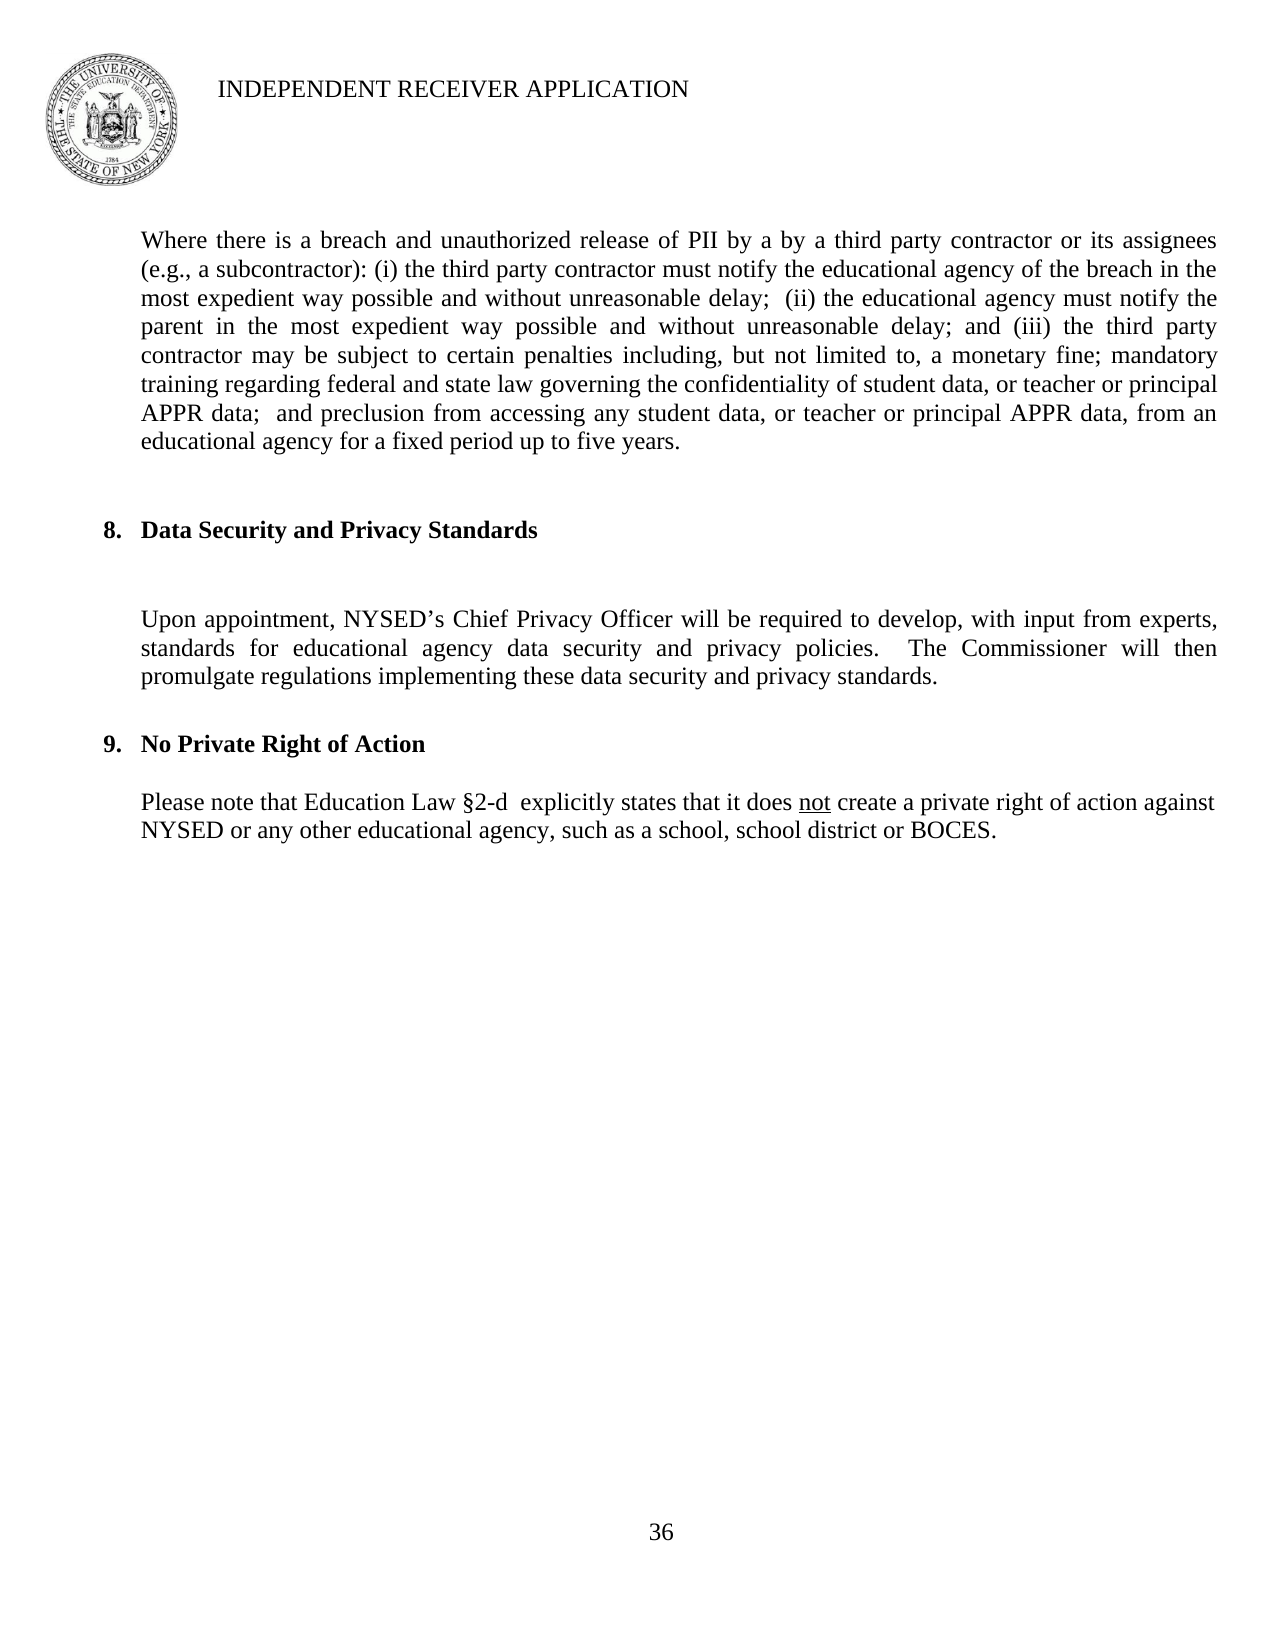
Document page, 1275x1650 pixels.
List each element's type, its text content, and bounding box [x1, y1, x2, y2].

text Please note that Education Law §2-d explicitly states that it does not create a private right of action against NYSED or any other educational agency, such as a school, school district or BOCES. [141, 787, 1219, 844]
text Upon appointment, NYSED’s Chief Privacy Officer will be required to develop, with input from experts, standards for educational agency data security and privacy policies. The Commissioner will then promulgate regulations implementing these data security and privacy standards. [103, 604, 1219, 690]
picture [45, 53, 178, 186]
text Where there is a breach and unauthorized release of PII by a by a third party contractor or its assignees (e.g., a subcontractor): (i) the third party contractor must notify the educational agency of the breach in the most expedient way possible and without unreasonable delay; (ii) the educational agency must notify the parent in the most expedient way possible and without unreasonable delay; and (iii) the third party contractor may be subject to certain penalties including, but not limited to, a monetary fine; mandatory training regarding federal and state law governing the confidentiality of student data, or teacher or principal APPR data; and preclusion from accessing any student data, or teacher or principal APPR data, from an educational agency for a fixed period up to five years. [141, 225, 1219, 455]
text 8. Data Security and Privacy Standards [103, 515, 1219, 544]
text 9. No Private Right of Action [103, 729, 1219, 758]
